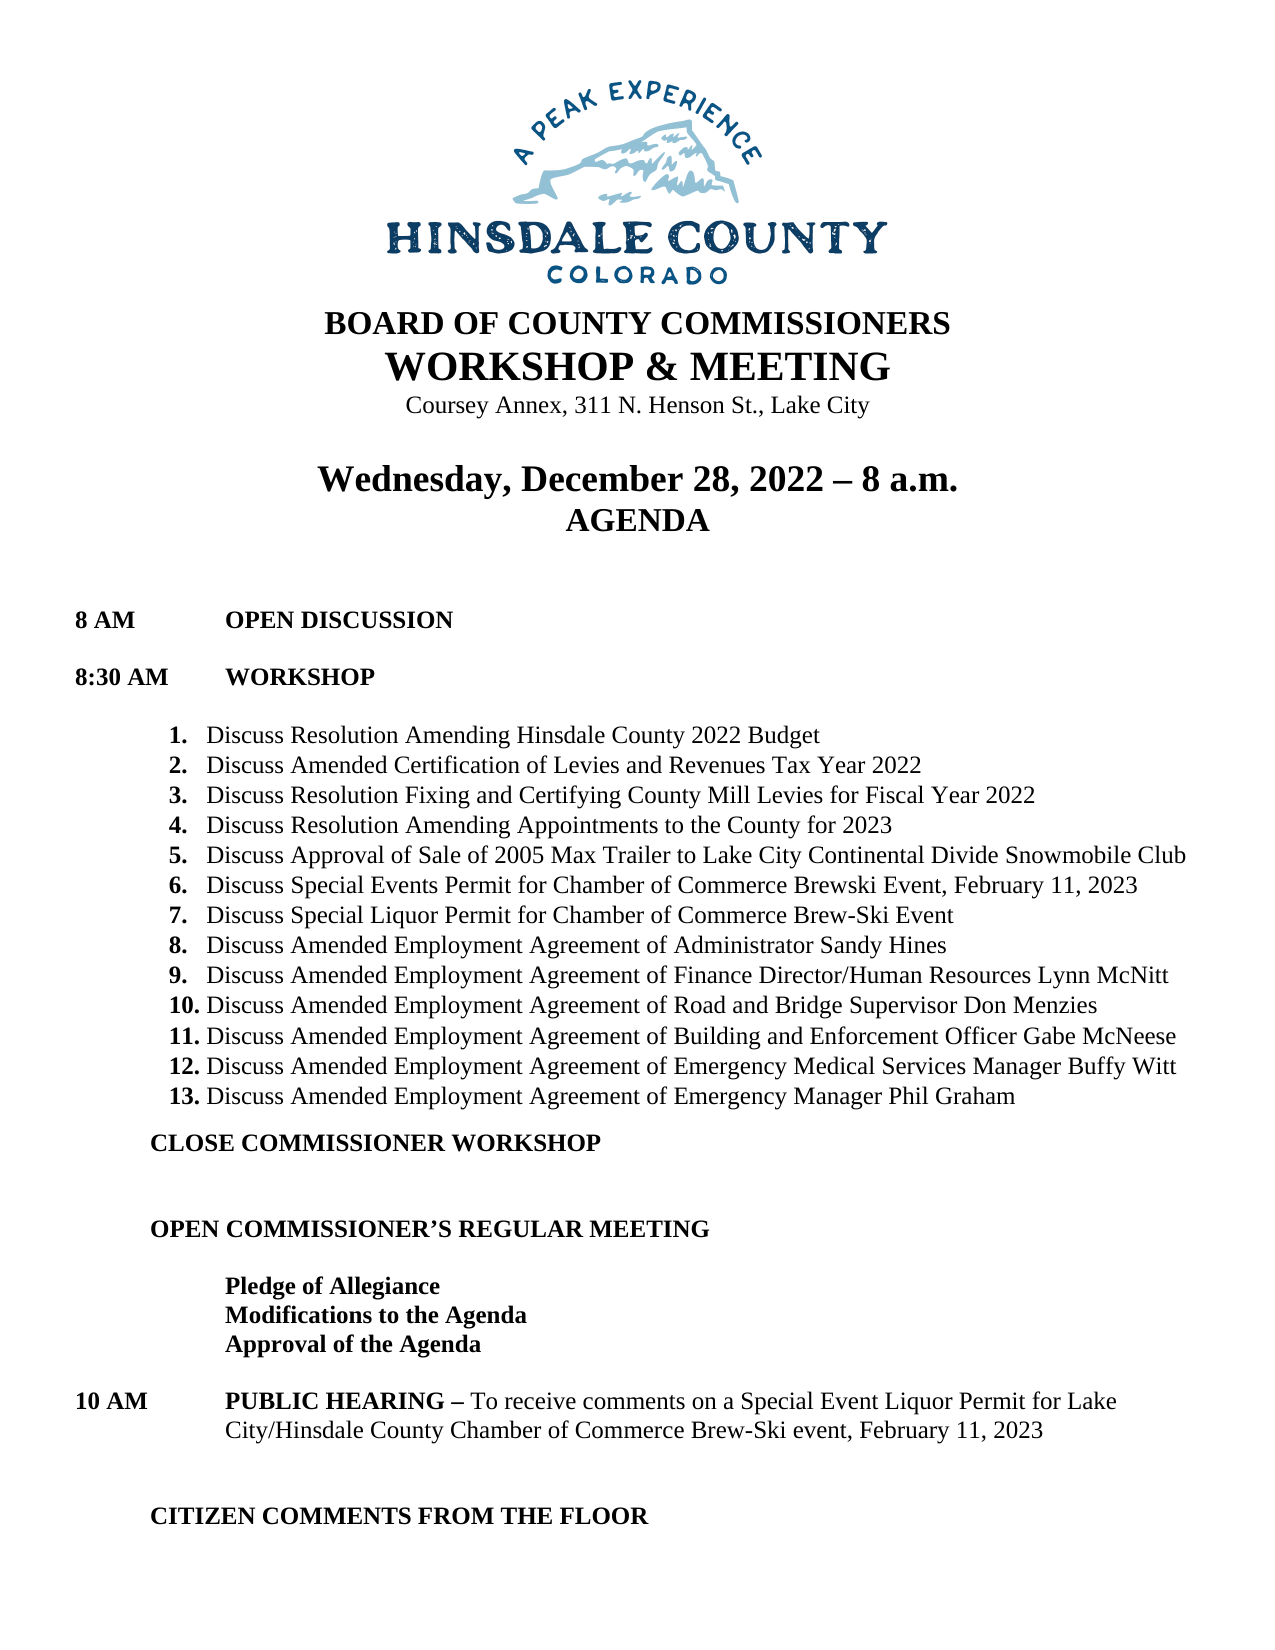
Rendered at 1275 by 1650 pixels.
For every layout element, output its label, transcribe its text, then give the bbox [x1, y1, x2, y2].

text CITIZEN COMMENTS FROM THE FLOOR [75, 1501, 1200, 1529]
text Wednesday, December 28, 2022 – 8 a.m. [75, 457, 1200, 500]
list Discuss Amended Certification of Levies and Revenues Tax Year 2022 [169, 750, 1200, 778]
list Discuss Approval of Sale of 2005 Max Trailer to Lake City Continental Divide Snowmobile Club [169, 840, 1200, 869]
text BOARD OF COUNTY COMMISSIONERS [75, 303, 1200, 342]
text 8 AM OPEN DISCUSSION [75, 605, 1200, 633]
list Discuss Amended Employment Agreement of Road and Bridge Supervisor Don Menzies [169, 991, 1200, 1019]
text AGENDA [75, 500, 1200, 538]
text Modifications to the Agenda [150, 1300, 1200, 1329]
text CLOSE COMMISSIONER WORKSHOP [75, 1128, 1200, 1156]
list Discuss Amended Employment Agreement of Emergency Medical Services Manager Buffy Witt [169, 1051, 1200, 1079]
text 10 AM PUBLIC HEARING – To receive comments on a Special Event Liquor Permit for Lake City/Hinsdale County Chamber of Commerce Brew-Ski event, February 11, 2023 [75, 1386, 1200, 1444]
list Discuss Special Liquor Permit for Chamber of Commerce Brew-Ski Event [169, 900, 1200, 929]
text 8:30 AM WORKSHOP [75, 662, 1200, 691]
text WORKSHOP & MEETING [75, 342, 1200, 390]
list Discuss Amended Employment Agreement of Building and Enforcement Officer Gabe McNeese [169, 1021, 1200, 1049]
list Discuss Special Events Permit for Chamber of Commerce Brewski Event, February 11, 2023 [169, 870, 1200, 899]
text Coursey Annex, 311 N. Henson St., Lake City [75, 390, 1200, 418]
text Pledge of Allegiance [75, 1271, 1200, 1300]
list Discuss Amended Employment Agreement of Finance Director/Human Resources Lynn McNitt [169, 961, 1200, 989]
list Discuss Resolution Amending Hinsdale County 2022 Budget [169, 720, 1200, 748]
text OPEN COMMISSIONER’S REGULAR MEETING [75, 1214, 1200, 1243]
list Discuss Resolution Fixing and Certifying County Mill Levies for Fiscal Year 2022 [169, 780, 1200, 809]
text Approval of the Agenda [150, 1329, 1200, 1358]
list Discuss Resolution Amending Appointments to the County for 2023 [169, 810, 1200, 839]
list Discuss Amended Employment Agreement of Administrator Sandy Hines [169, 930, 1200, 959]
picture [378, 75, 897, 288]
list Discuss Amended Employment Agreement of Emergency Manager Phil Graham [169, 1081, 1200, 1110]
